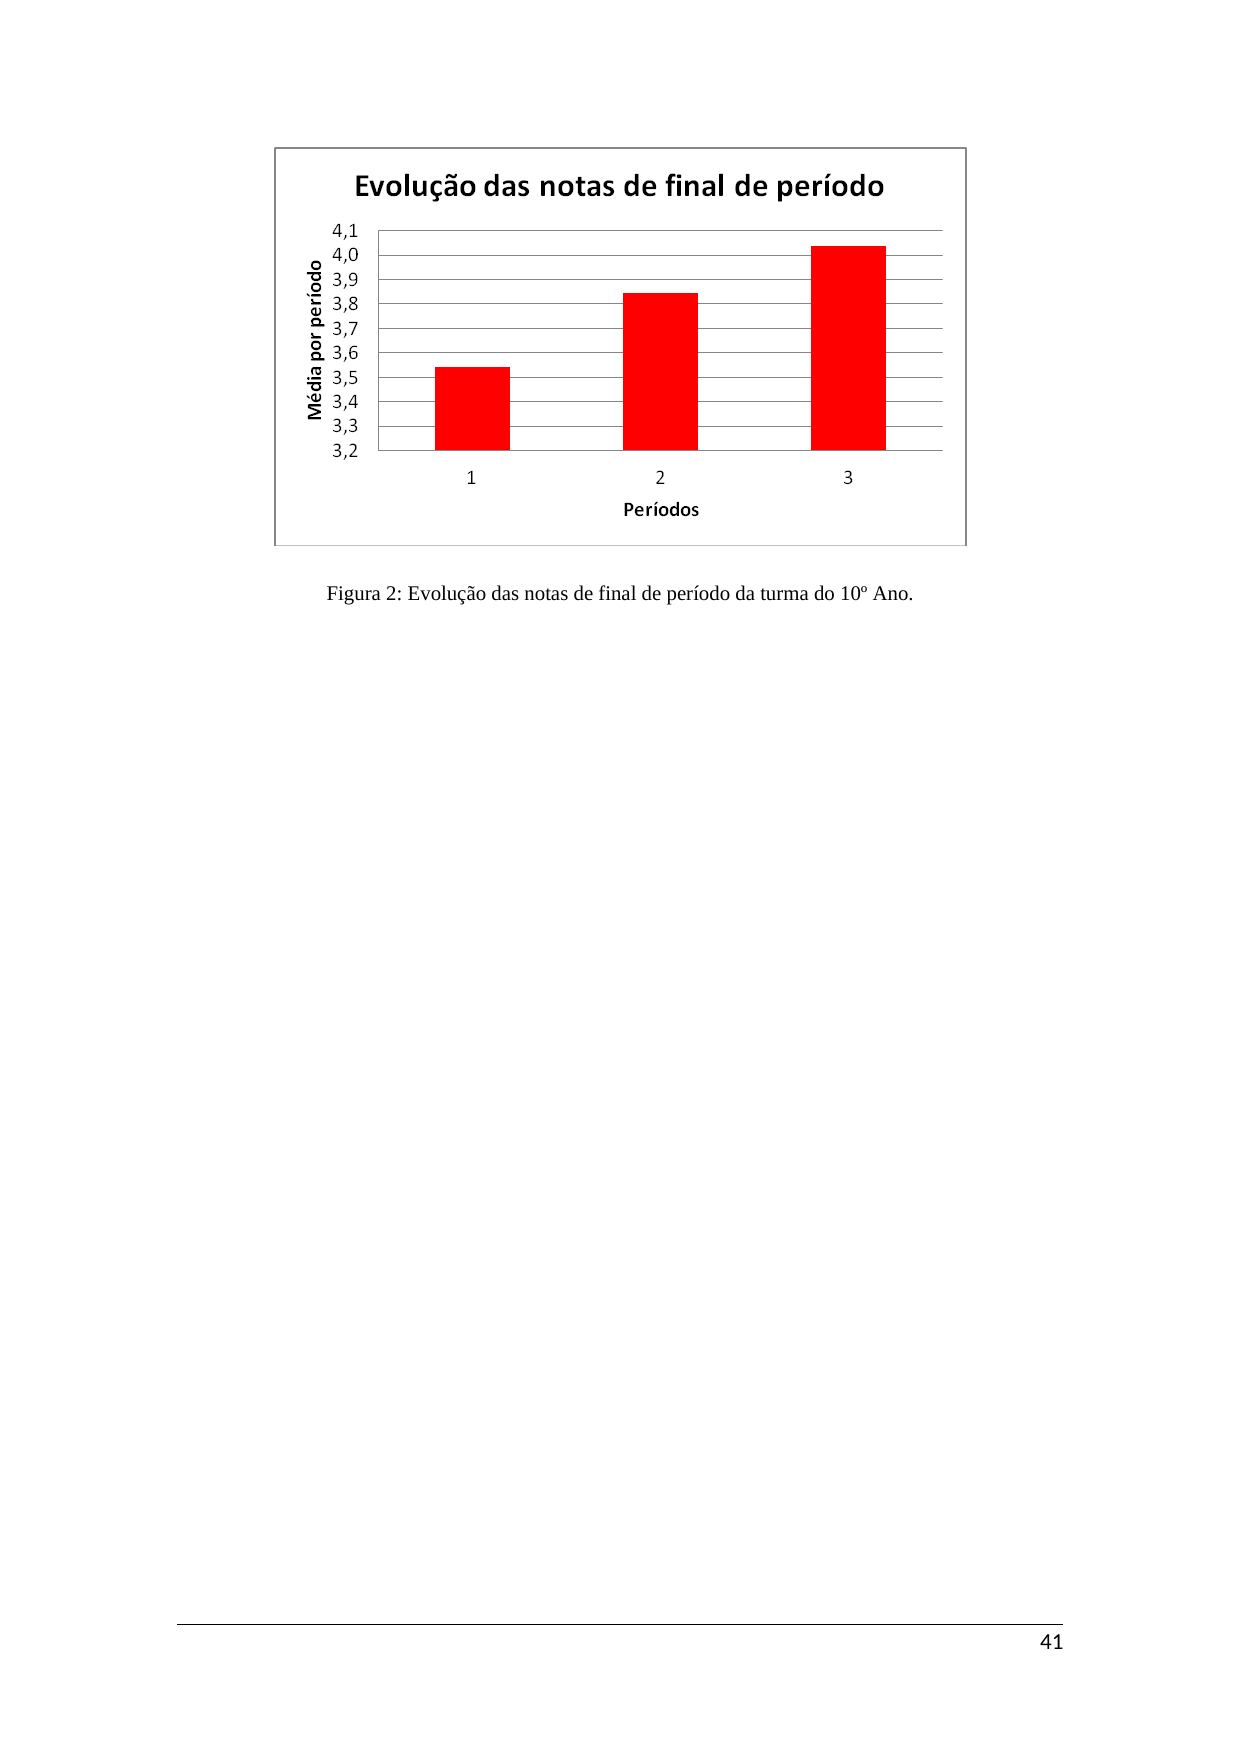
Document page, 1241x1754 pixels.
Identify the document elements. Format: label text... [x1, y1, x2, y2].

picture [273, 147, 967, 546]
text Figura 2: Evolução das notas de final de período da turma do 10º Ano. [177, 581, 1063, 605]
